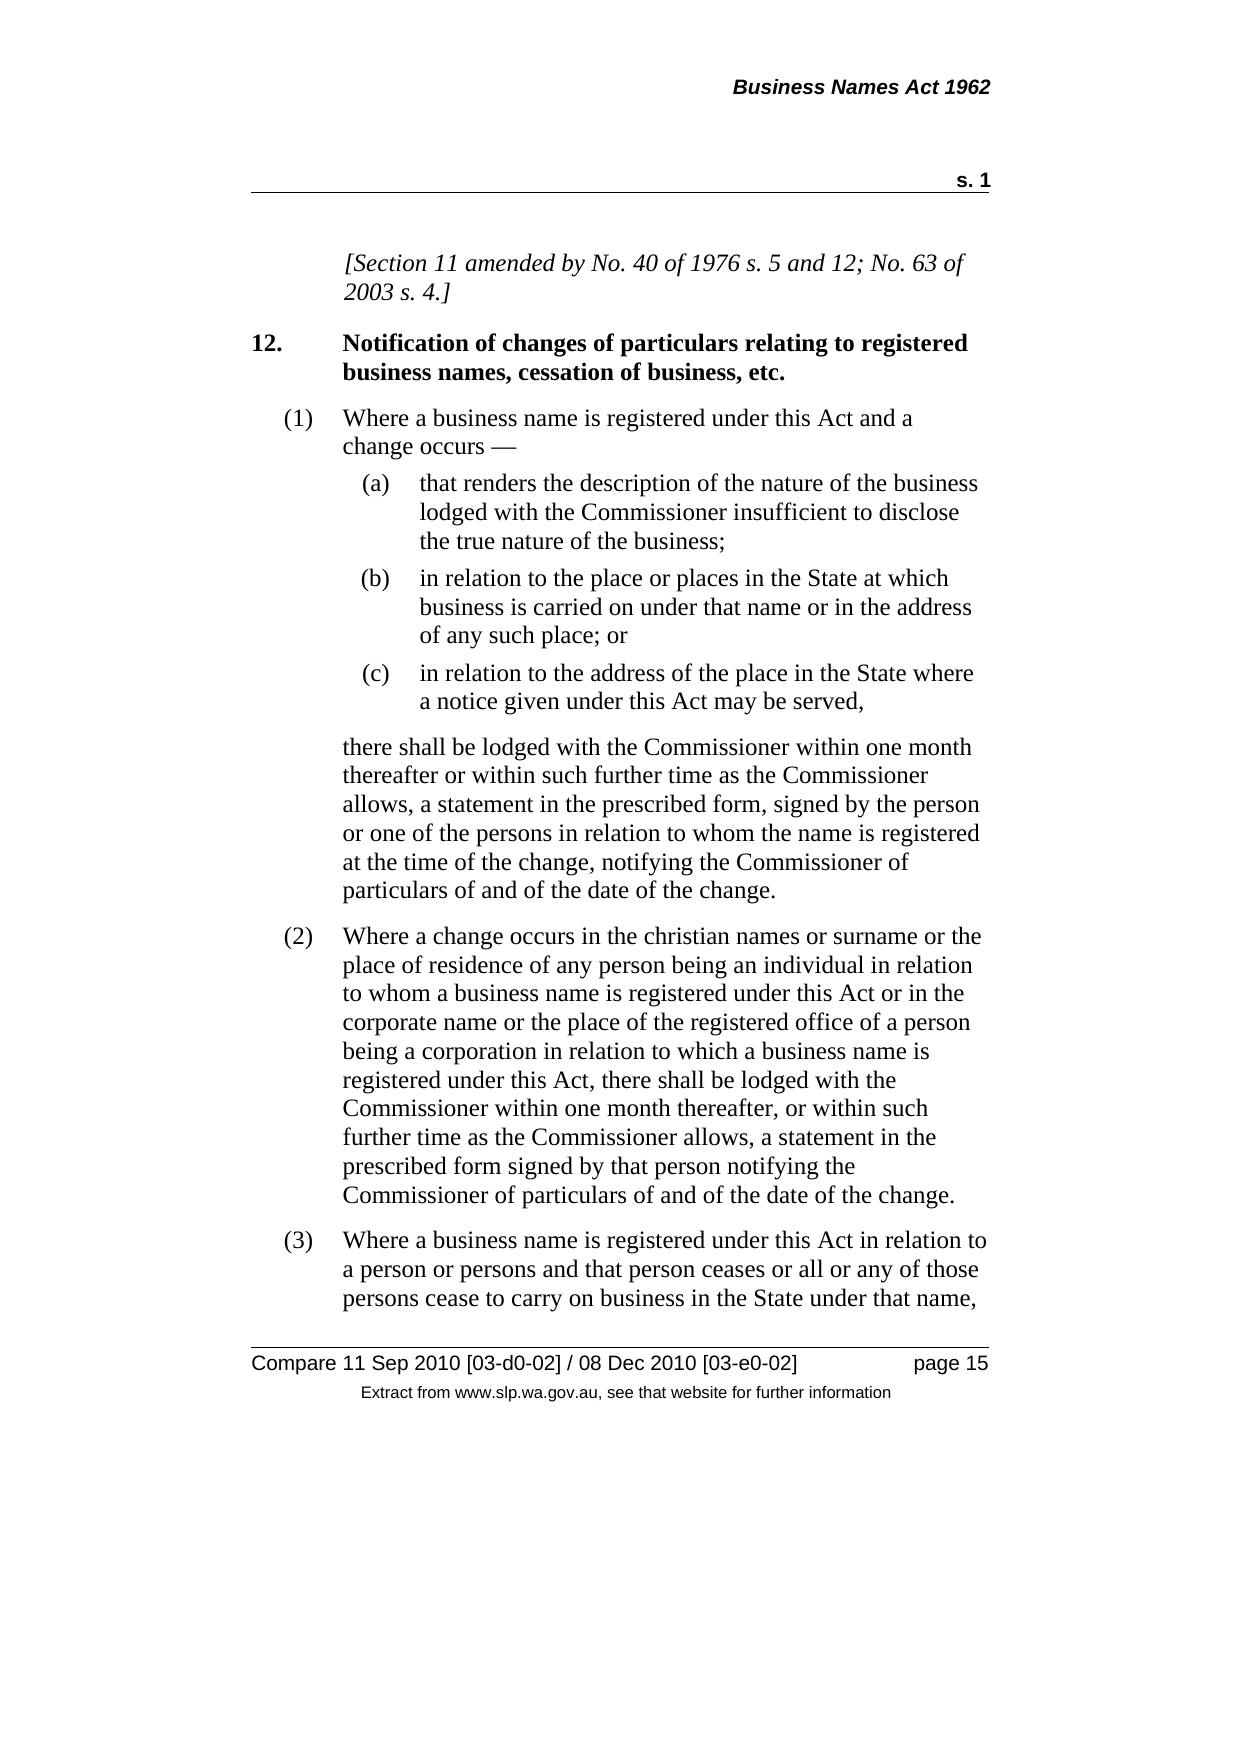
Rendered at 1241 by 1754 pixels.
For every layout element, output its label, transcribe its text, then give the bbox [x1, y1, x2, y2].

text (2) Where a change occurs in the christian names or surname or the place of residence of any person being an individual in relation to whom a business name is registered under this Act or in the corporate name or the place of the registered office of a person being a corporation in relation to which a business name is registered under this Act, there shall be lodged with the Commissioner within one month thereafter, or within such further time as the Commissioner allows, a statement in the prescribed form signed by that person notifying the Commissioner of particulars of and of the date of the change. [251, 921, 989, 1208]
text (1) Where a business name is registered under this Act and a change occurs — [251, 403, 989, 460]
subtitle 12. Notification of changes of particulars relating to registered business names, cessation of business, etc. [251, 328, 989, 386]
text (c) in relation to the address of the place in the State where a notice given under this Act may be served, [251, 658, 989, 715]
text (b) in relation to the place or places in the State at which business is carried on under that name or in the address of any such place; or [251, 563, 989, 649]
text there shall be lodged with the Commissioner within one month thereafter or within such further time as the Commissioner allows, a statement in the prescribed form, signed by the person or one of the persons in relation to whom the name is registered at the time of the change, notifying the Commissioner of particulars of and of the date of the change. [251, 732, 989, 904]
text (a) that renders the description of the nature of the business lodged with the Commissioner insufficient to disclose the true nature of the business; [251, 468, 989, 555]
text [Section 11 amended by No. 40 of 1976 s. 5 and 12; No. 63 of 2003 s. 4.] [251, 248, 989, 306]
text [251, 1225, 989, 1311]
